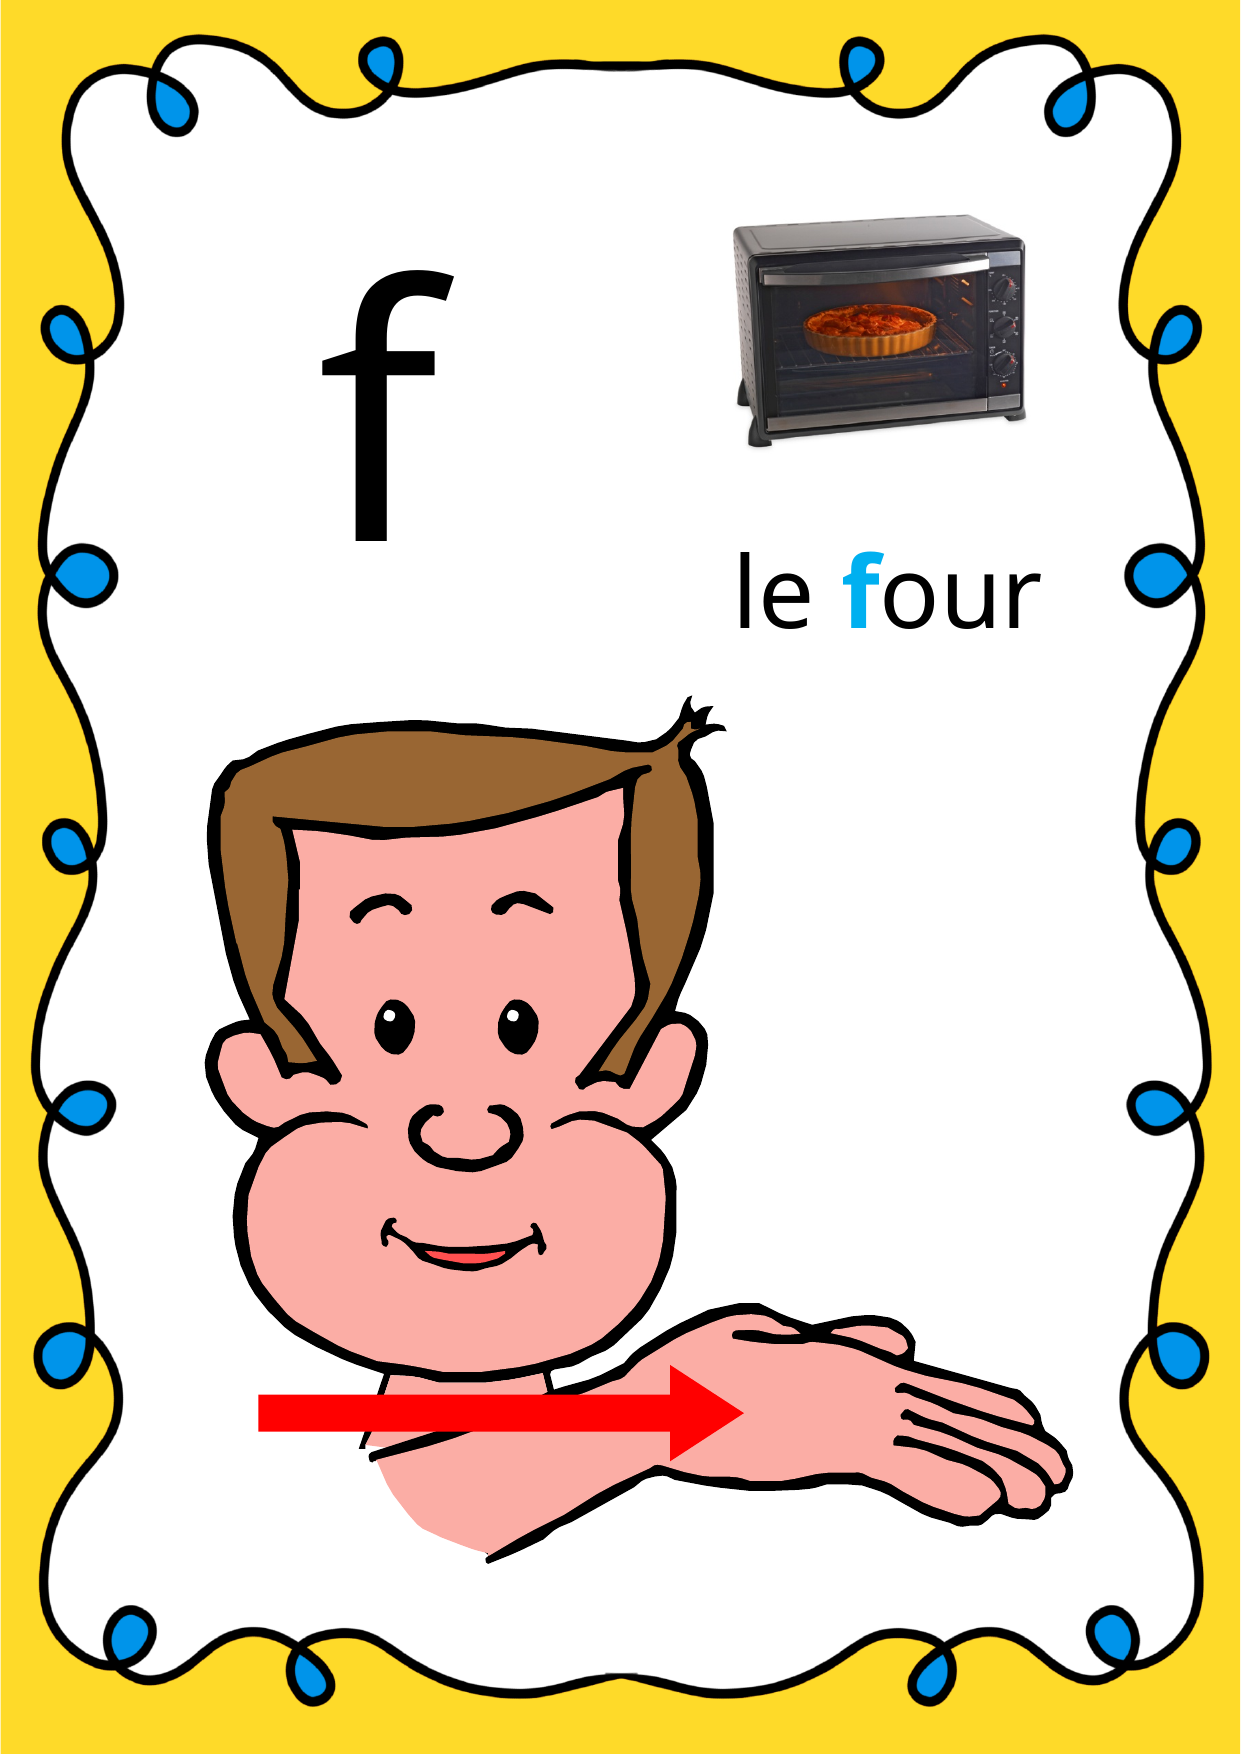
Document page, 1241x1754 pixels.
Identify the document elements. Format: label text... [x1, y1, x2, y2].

table_cell le four [627, 516, 1148, 663]
table_header f [130, 145, 627, 663]
table_cell [130, 663, 1148, 1596]
picture [0, 0, 1241, 1754]
table_header [627, 145, 1148, 516]
